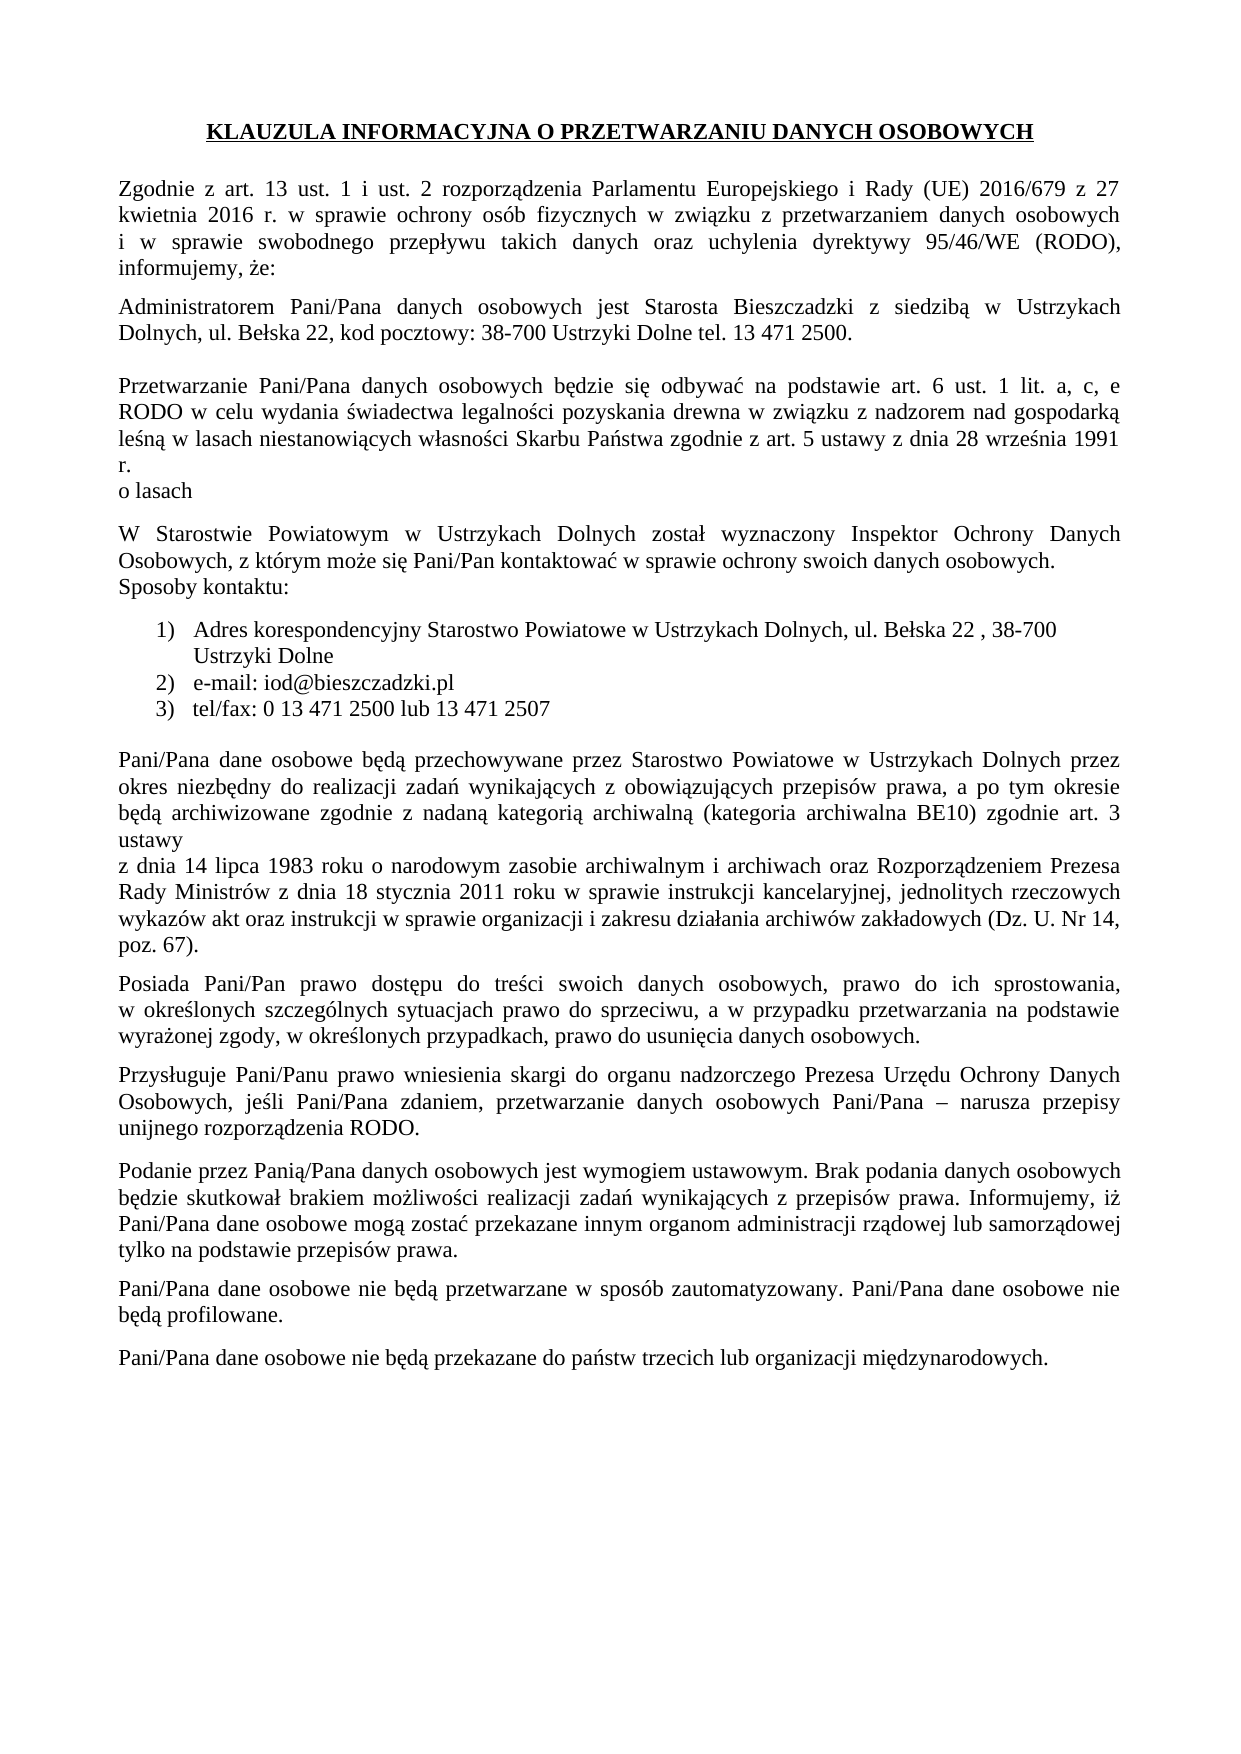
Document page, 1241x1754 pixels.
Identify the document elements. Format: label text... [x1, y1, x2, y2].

text Posiada Pani/Pan prawo dostępu do treści swoich danych osobowych, prawo do ich sprostowania, w określonych szczególnych sytuacjach prawo do sprzeciwu, a w przypadku przetwarzania na podstawie wyrażonej zgody, w określonych przypadkach, prawo do usunięcia danych osobowych. [118, 970, 1122, 1049]
text Przetwarzanie Pani/Pana danych osobowych będzie się odbywać na podstawie art. 6 ust. 1 lit. a, c, e RODO w celu wydania świadectwa legalności pozyskania drewna w związku z nadzorem nad gospodarką leśną w lasach niestanowiących własności Skarbu Państwa zgodnie z art. 5 ustawy z dnia 28 września 1991 r. o lasach [118, 372, 1122, 504]
text Zgodnie z art. 13 ust. 1 i ust. 2 rozporządzenia Parlamentu Europejskiego i Rady (UE) 2016/679 z 27 kwietnia 2016 r. w sprawie ochrony osób fizycznych w związku z przetwarzaniem danych osobowych i w sprawie swobodnego przepływu takich danych oraz uchylenia dyrektywy 95/46/WE (RODO), informujemy, że: [118, 175, 1122, 280]
text W Starostwie Powiatowym w Ustrzykach Dolnych został wyznaczony Inspektor Ochrony Danych Osobowych, z którym może się Pani/Pan kontaktować w sprawie ochrony swoich danych osobowych. [118, 520, 1122, 573]
text Sposoby kontaktu: [118, 573, 1122, 599]
text Administratorem Pani/Pana danych osobowych jest Starosta Bieszczadzki z siedzibą w Ustrzykach Dolnych, ul. Bełska 22, kod pocztowy: 38-700 Ustrzyki Dolne tel. 13 471 2500. [118, 293, 1122, 346]
list e-mail: iod@bieszczadzki.pl [156, 669, 1122, 695]
list Adres korespondencyjny Starostwo Powiatowe w Ustrzykach Dolnych, ul. Bełska 22 , 38-700 [156, 616, 1122, 642]
text KLAUZULA INFORMACYJNA O PRZETWARZANIU DANYCH OSOBOWYCH [118, 118, 1122, 144]
text Pani/Pana dane osobowe nie będą przetwarzane w sposób zautomatyzowany. Pani/Pana dane osobowe nie będą profilowane. [118, 1275, 1122, 1328]
text Ustrzyki Dolne [193, 642, 1122, 669]
text Pani/Pana dane osobowe będą przechowywane przez Starostwo Powiatowe w Ustrzykach Dolnych przez okres niezbędny do realizacji zadań wynikających z obowiązujących przepisów prawa, a po tym okresie będą archiwizowane zgodnie z nadaną kategorią archiwalną (kategoria archiwalna BE10) zgodnie art. 3 ustawy z dnia 14 lipca 1983 roku o narodowym zasobie archiwalnym i archiwach oraz Rozporządzeniem Prezesa Rady Ministrów z dnia 18 stycznia 2011 roku w sprawie instrukcji kancelaryjnej, jednolitych rzeczowych wykazów akt oraz instrukcji w sprawie organizacji i zakresu działania archiwów zakładowych (Dz. U. Nr 14, poz. 67). [118, 747, 1122, 957]
text Podanie przez Panią/Pana danych osobowych jest wymogiem ustawowym. Brak podania danych osobowych będzie skutkował brakiem możliwości realizacji zadań wynikających z przepisów prawa. Informujemy, iż Pani/Pana dane osobowe mogą zostać przekazane innym organom administracji rządowej lub samorządowej tylko na podstawie przepisów prawa. [118, 1157, 1122, 1263]
text Pani/Pana dane osobowe nie będą przekazane do państw trzecich lub organizacji międzynarodowych. [118, 1344, 1122, 1371]
text Przysługuje Pani/Panu prawo wniesienia skargi do organu nadzorczego Prezesa Urzędu Ochrony Danych Osobowych, jeśli Pani/Pana zdaniem, przetwarzanie danych osobowych Pani/Pana – narusza przepisy unijnego rozporządzenia RODO. [118, 1061, 1122, 1141]
list tel/fax: 0 13 471 2500 lub 13 471 2507 [155, 695, 1122, 722]
